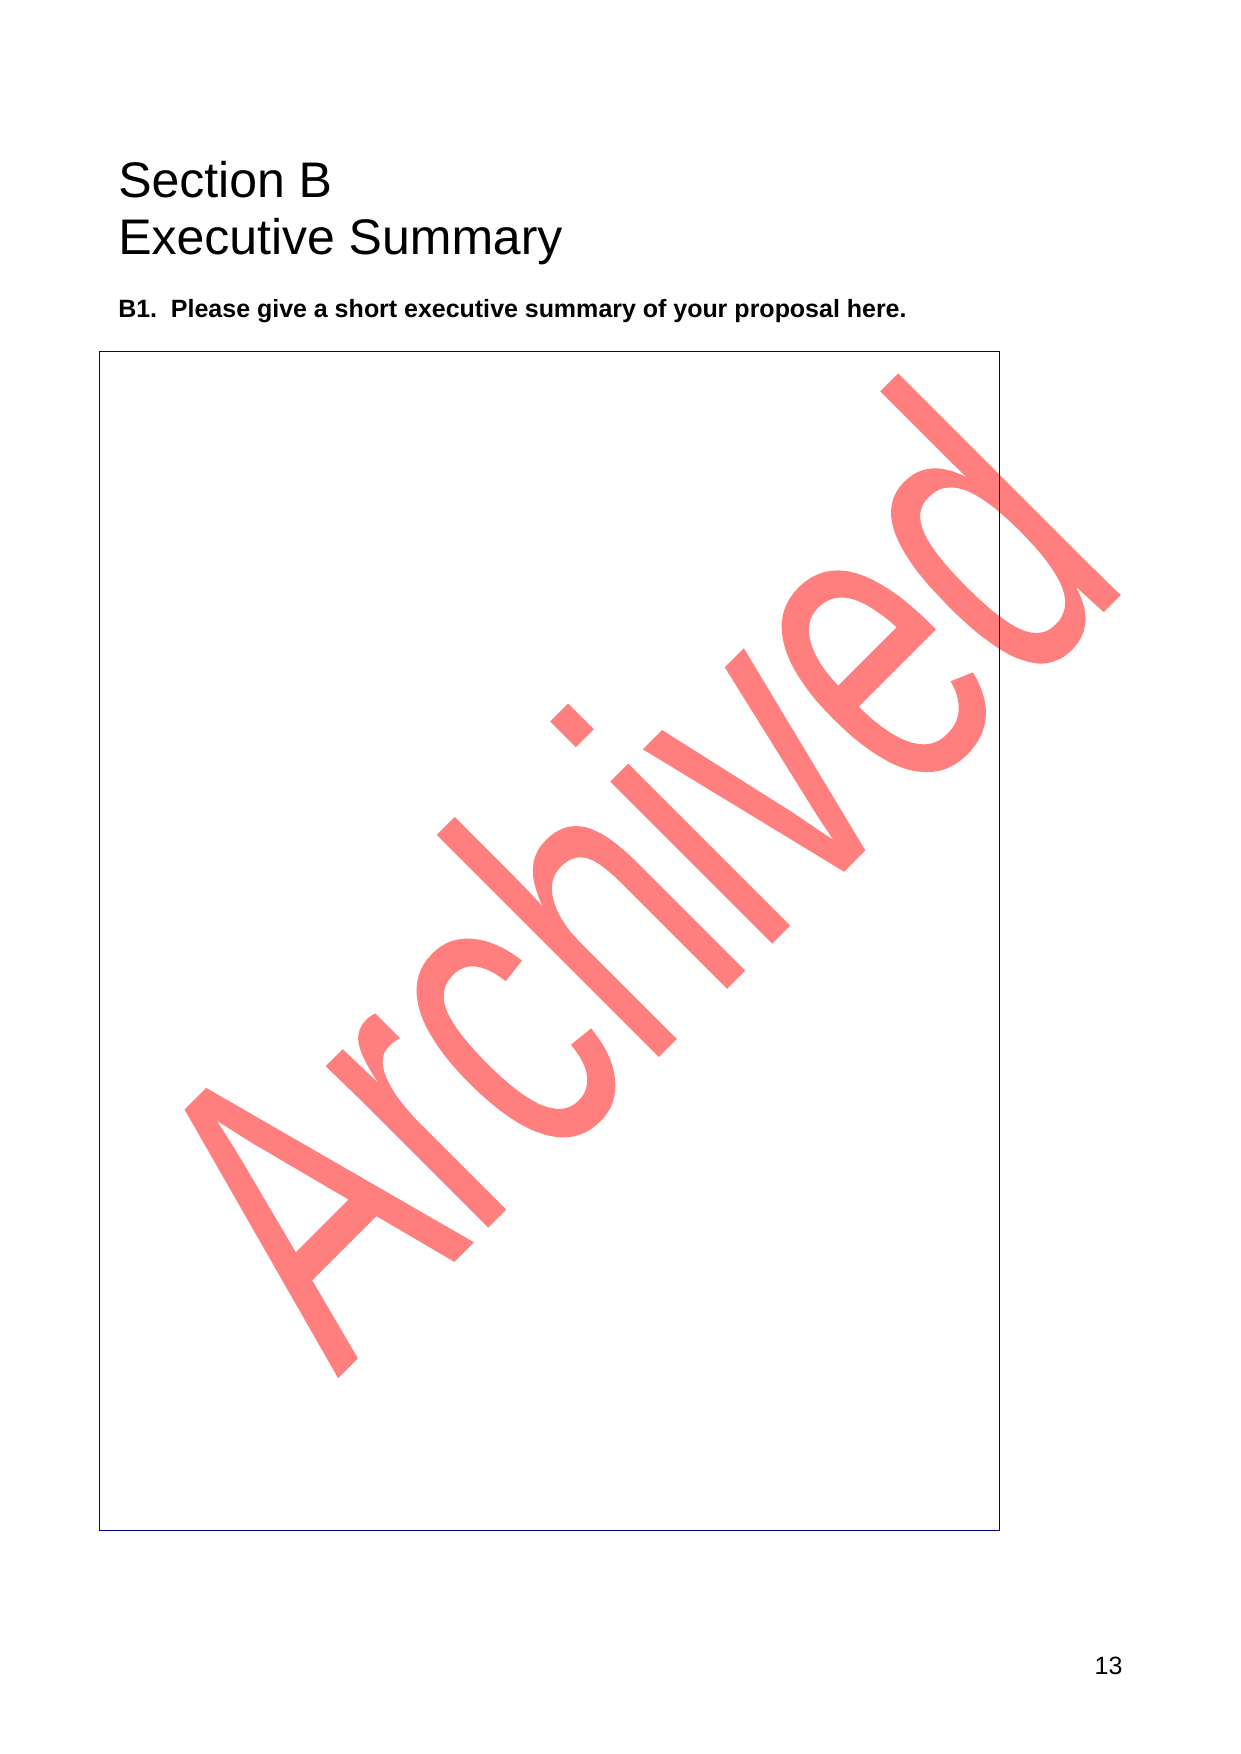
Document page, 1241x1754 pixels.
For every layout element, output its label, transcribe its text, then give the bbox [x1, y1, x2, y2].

text Section B Executive Summary [118, 150, 1122, 265]
table_header [100, 352, 999, 1530]
text B1. Please give a short executive summary of your proposal here. [118, 294, 1122, 322]
